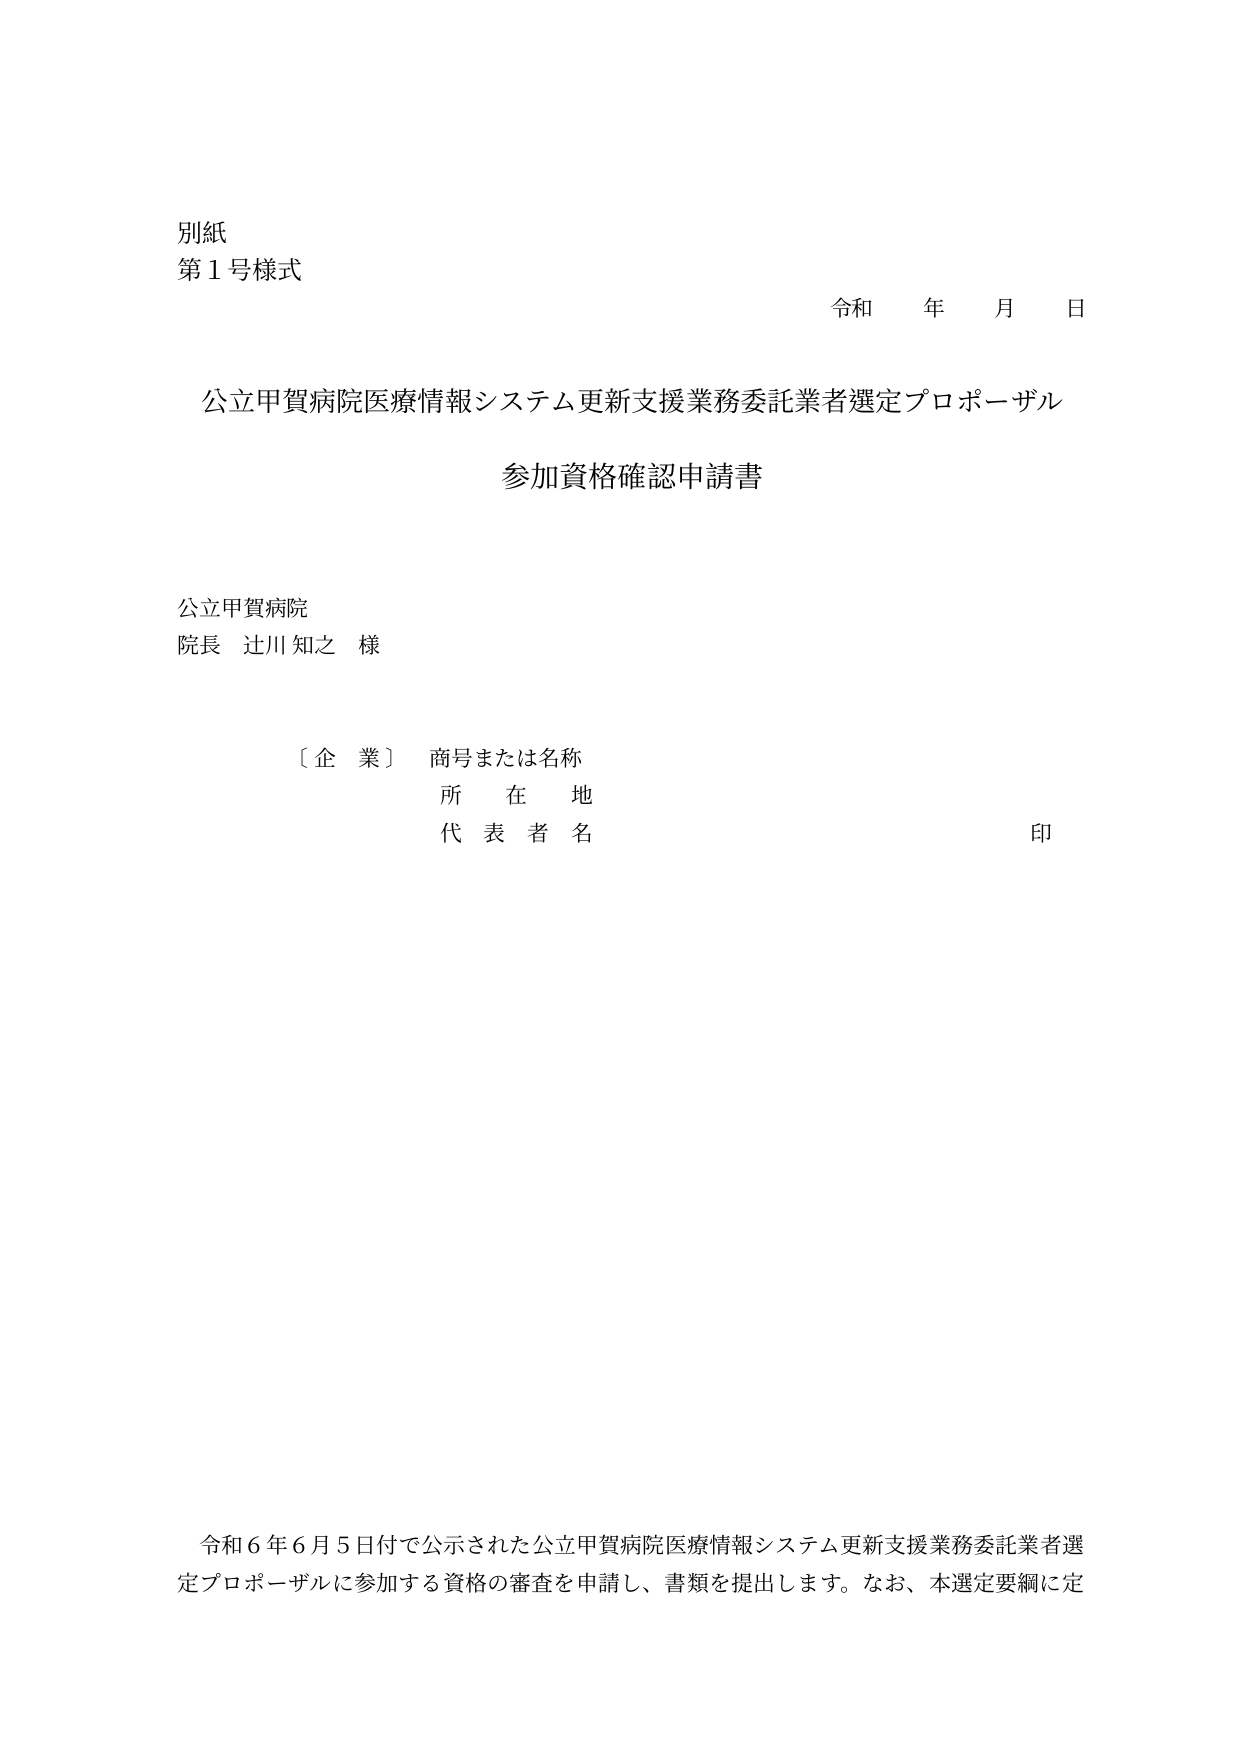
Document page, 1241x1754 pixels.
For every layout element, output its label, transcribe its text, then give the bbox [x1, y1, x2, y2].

text 所 在 地 [177, 775, 1087, 813]
text 公立甲賀病院 [177, 588, 1087, 625]
text 〔 企 業 〕 商号または名称 [177, 738, 1087, 775]
text 代 表 者 名 印 [177, 813, 1087, 850]
text 公立甲賀病院医療情報システム更新支援業務委託業者選定プロポーザル [177, 363, 1087, 438]
text 令和 年 月 日 [177, 288, 1087, 325]
text 参加資格確認申請書 [177, 438, 1087, 513]
text 院長 辻󠄀川 知之 様 [177, 625, 1087, 663]
text 別紙 [177, 213, 1087, 250]
text 第１号様式 [177, 250, 1087, 288]
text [177, 1525, 1087, 1600]
